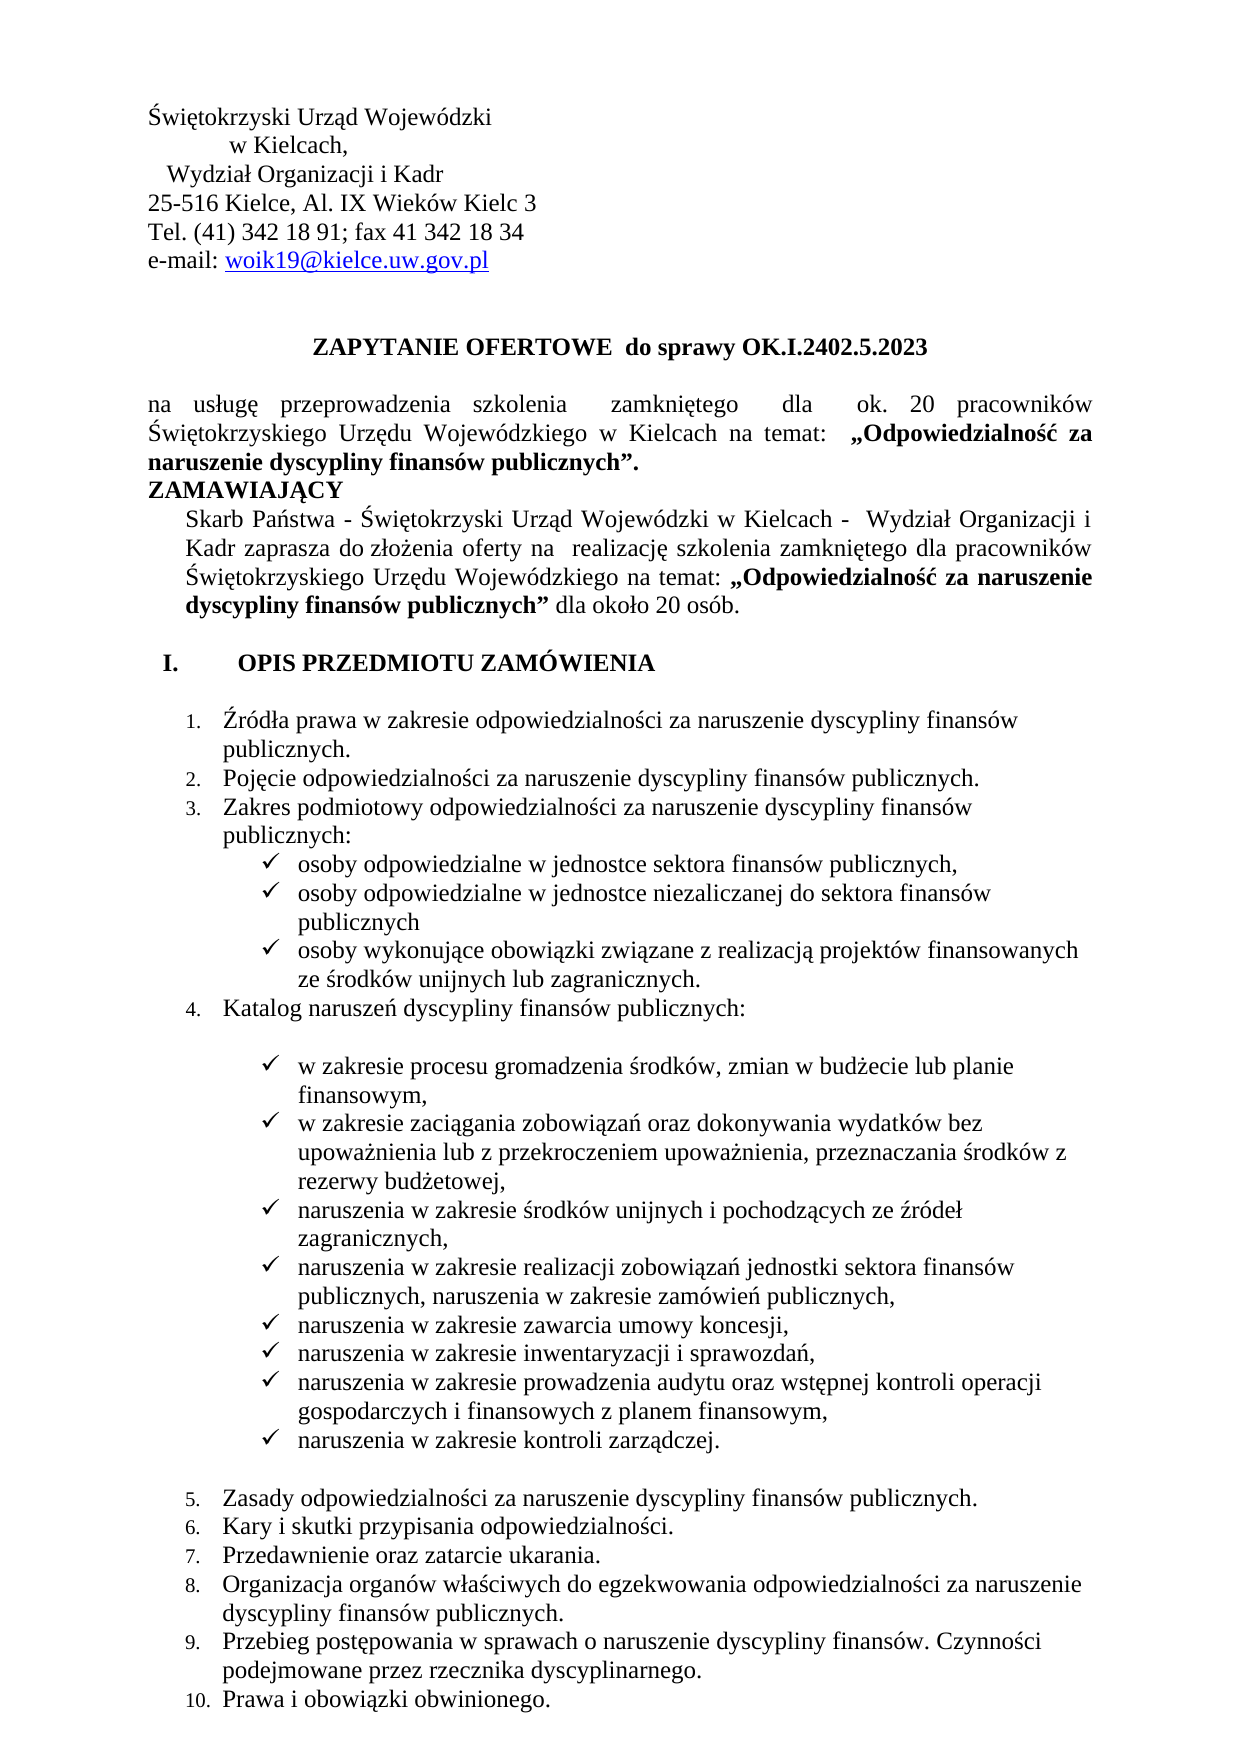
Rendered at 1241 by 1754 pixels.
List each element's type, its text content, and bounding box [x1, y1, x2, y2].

text Tel. (41) 342 18 91; fax 41 342 18 34 [148, 217, 1093, 246]
text Skarb Państwa - Świętokrzyski Urząd Wojewódzki w Kielcach - Wydział Organizacji i Kadr zaprasza do złożenia oferty na realizację szkolenia zamkniętego dla pracowników Świętokrzyskiego Urzędu Wojewódzkiego na temat: „Odpowiedzialność za naruszenie dyscypliny finansów publicznych” dla około 20 osób. [185, 504, 1093, 619]
list naruszenia w zakresie środków unijnych i pochodzących ze źródeł zagranicznych, [260, 1195, 1093, 1252]
list Źródła prawa w zakresie odpowiedzialności za naruszenie dyscypliny finansów publicznych. [185, 706, 1093, 763]
text ZAMAWIAJĄCY [148, 476, 1093, 504]
list w zakresie procesu gromadzenia środków, zmian w budżecie lub planie finansowym, [260, 1051, 1093, 1108]
text Świętokrzyski Urząd Wojewódzki [148, 102, 1093, 131]
text Wydział Organizacji i Kadr [148, 159, 1093, 188]
list osoby odpowiedzialne w jednostce niezaliczanej do sektora finansów publicznych [260, 878, 1093, 936]
list osoby wykonujące obowiązki związane z realizacją projektów finansowanych ze środków unijnych lub zagranicznych. [260, 936, 1093, 993]
list Pojęcie odpowiedzialności za naruszenie dyscypliny finansów publicznych. [185, 763, 1093, 792]
list Prawa i obowiązki obwinionego. [185, 1684, 1093, 1713]
list OPIS PRZEDMIOTU ZAMÓWIENIA [162, 648, 1093, 677]
list osoby odpowiedzialne w jednostce sektora finansów publicznych, [260, 849, 1093, 878]
list Organizacja organów właściwych do egzekwowania odpowiedzialności za naruszenie dyscypliny finansów publicznych. [185, 1569, 1093, 1626]
text w Kielcach, [148, 131, 1093, 159]
list naruszenia w zakresie kontroli zarządczej. [260, 1425, 1093, 1453]
list Zasady odpowiedzialności za naruszenie dyscypliny finansów publicznych. [185, 1483, 1093, 1511]
list Zakres podmiotowy odpowiedzialności za naruszenie dyscypliny finansów publicznych: [185, 792, 1093, 849]
list Katalog naruszeń dyscypliny finansów publicznych: [185, 993, 1093, 1022]
text na usługę przeprowadzenia szkolenia zamkniętego dla ok. 20 pracowników Świętokrzyskiego Urzędu Wojewódzkiego w Kielcach na temat: „Odpowiedzialność za naruszenie dyscypliny finansów publicznych”. [148, 389, 1093, 476]
list naruszenia w zakresie inwentaryzacji i sprawozdań, [260, 1338, 1093, 1367]
list naruszenia w zakresie zawarcia umowy koncesji, [260, 1310, 1093, 1338]
list naruszenia w zakresie prowadzenia audytu oraz wstępnej kontroli operacji gospodarczych i finansowych z planem finansowym, [260, 1367, 1093, 1425]
list naruszenia w zakresie realizacji zobowiązań jednostki sektora finansów publicznych, naruszenia w zakresie zamówień publicznych, [260, 1252, 1093, 1310]
list Kary i skutki przypisania odpowiedzialności. [185, 1511, 1093, 1540]
text e-mail: woik19@kielce.uw.gov.pl [148, 246, 1093, 274]
text 25-516 Kielce, Al. IX Wieków Kielc 3 [148, 188, 1093, 217]
list w zakresie zaciągania zobowiązań oraz dokonywania wydatków bez upoważnienia lub z przekroczeniem upoważnienia, przeznaczania środków z rezerwy budżetowej, [260, 1108, 1093, 1195]
list Przedawnienie oraz zatarcie ukarania. [185, 1540, 1093, 1569]
text ZAPYTANIE OFERTOWE do sprawy OK.I.2402.5.2023 [148, 332, 1093, 361]
list Przebieg postępowania w sprawach o naruszenie dyscypliny finansów. Czynności podejmowane przez rzecznika dyscyplinarnego. [185, 1626, 1093, 1684]
